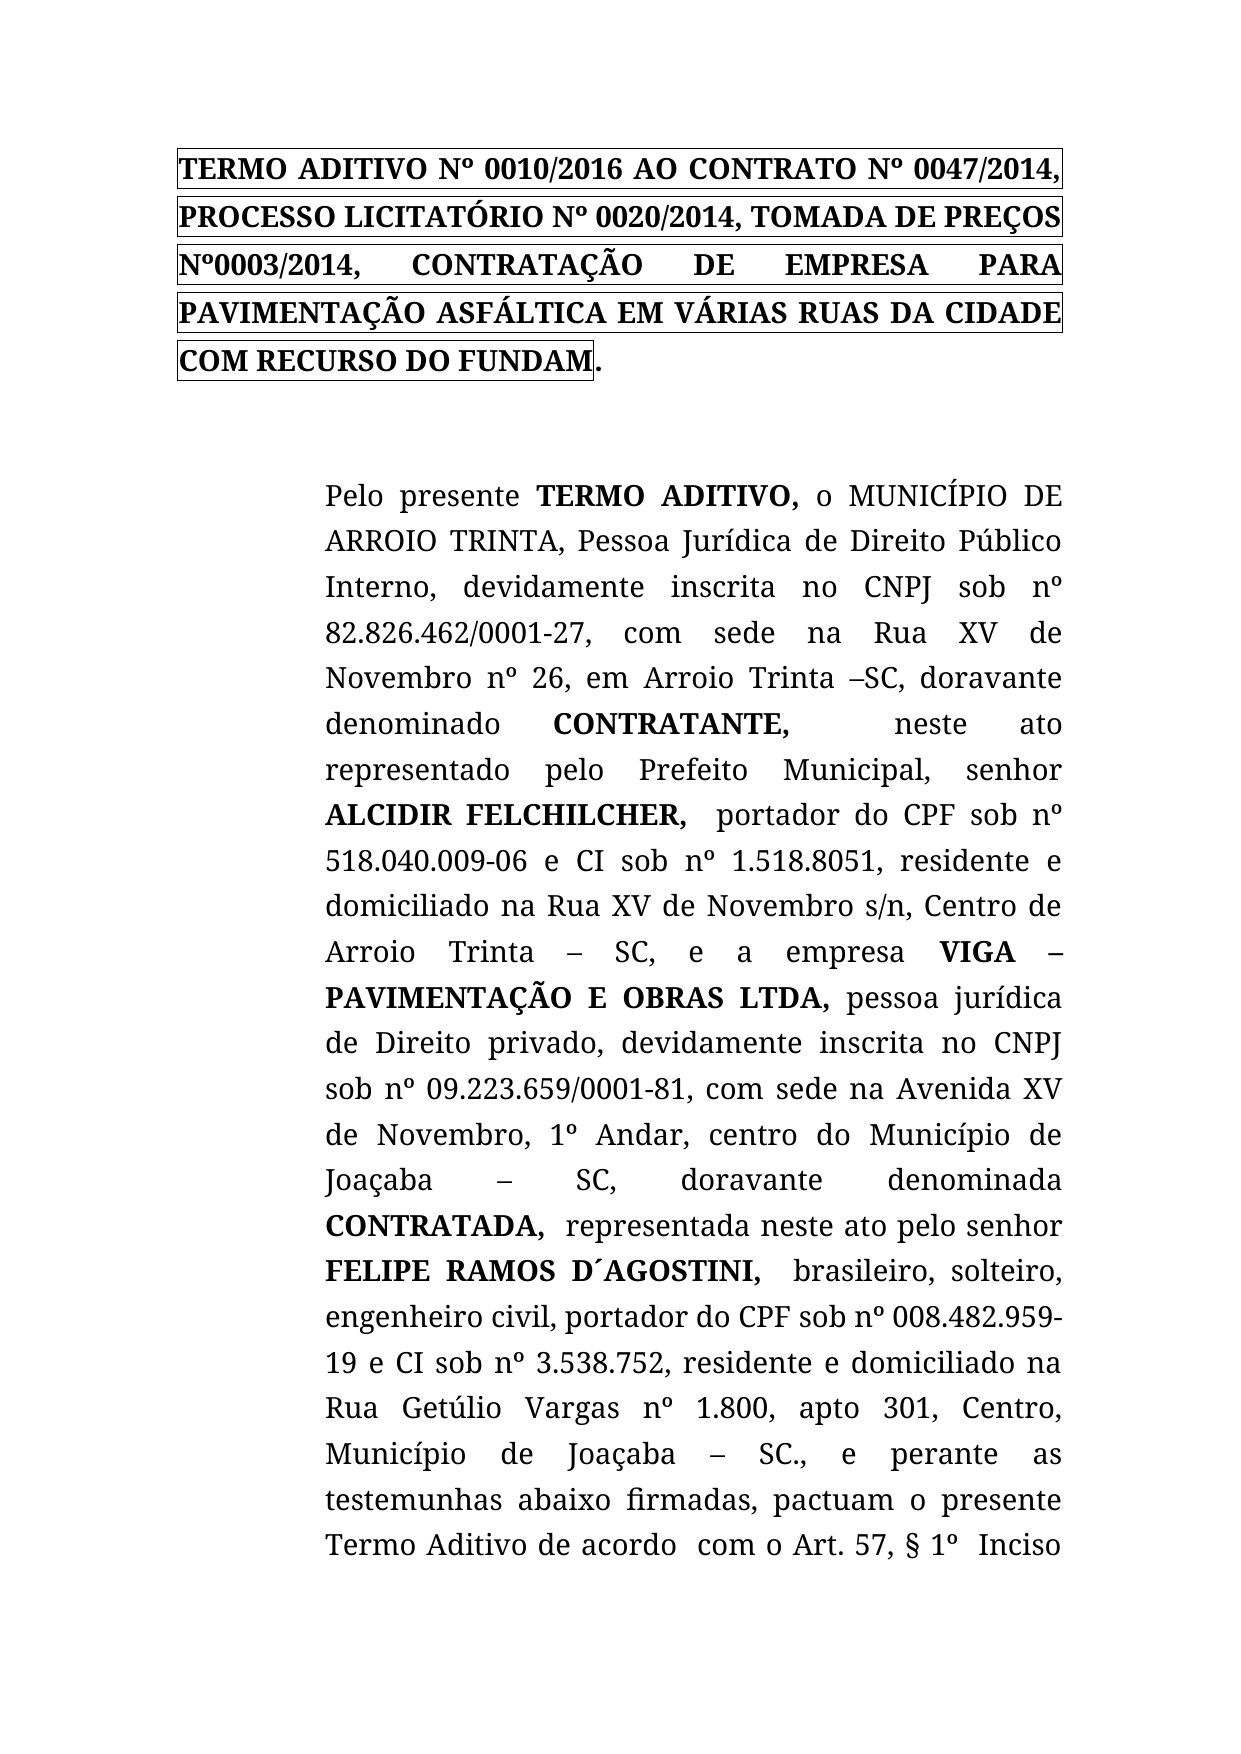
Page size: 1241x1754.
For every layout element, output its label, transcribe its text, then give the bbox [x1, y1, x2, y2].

text TERMO ADITIVO Nº 0010/2016 AO CONTRATO Nº 0047/2014, PROCESSO LICITATÓRIO Nº 0020/2014, TOMADA DE PREÇOS Nº0003/2014, CONTRATAÇÃO DE EMPRESA PARA PAVIMENTAÇÃO ASFÁLTICA EM VÁRIAS RUAS DA CIDADE COM RECURSO DO FUNDAM. [178, 293, 1062, 332]
text TERMO ADITIVO Nº 0010/2016 AO CONTRATO Nº 0047/2014, PROCESSO LICITATÓRIO Nº 0020/2014, TOMADA DE PREÇOS Nº0003/2014, CONTRATAÇÃO DE EMPRESA PARA PAVIMENTAÇÃO ASFÁLTICA EM VÁRIAS RUAS DA CIDADE COM RECURSO DO FUNDAM. [178, 197, 1062, 236]
text TERMO ADITIVO Nº 0010/2016 AO CONTRATO Nº 0047/2014, PROCESSO LICITATÓRIO Nº 0020/2014, TOMADA DE PREÇOS Nº0003/2014, CONTRATAÇÃO DE EMPRESA PARA PAVIMENTAÇÃO ASFÁLTICA EM VÁRIAS RUAS DA CIDADE COM RECURSO DO FUNDAM. [178, 245, 1062, 284]
text TERMO ADITIVO Nº 0010/2016 AO CONTRATO Nº 0047/2014, PROCESSO LICITATÓRIO Nº 0020/2014, TOMADA DE PREÇOS Nº0003/2014, CONTRATAÇÃO DE EMPRESA PARA PAVIMENTAÇÃO ASFÁLTICA EM VÁRIAS RUAS DA CIDADE COM RECURSO DO FUNDAM. [177, 333, 1063, 381]
text TERMO ADITIVO Nº 0010/2016 AO CONTRATO Nº 0047/2014, PROCESSO LICITATÓRIO Nº 0020/2014, TOMADA DE PREÇOS Nº0003/2014, CONTRATAÇÃO DE EMPRESA PARA PAVIMENTAÇÃO ASFÁLTICA EM VÁRIAS RUAS DA CIDADE COM RECURSO DO FUNDAM. [178, 149, 1062, 188]
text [325, 475, 1063, 1564]
